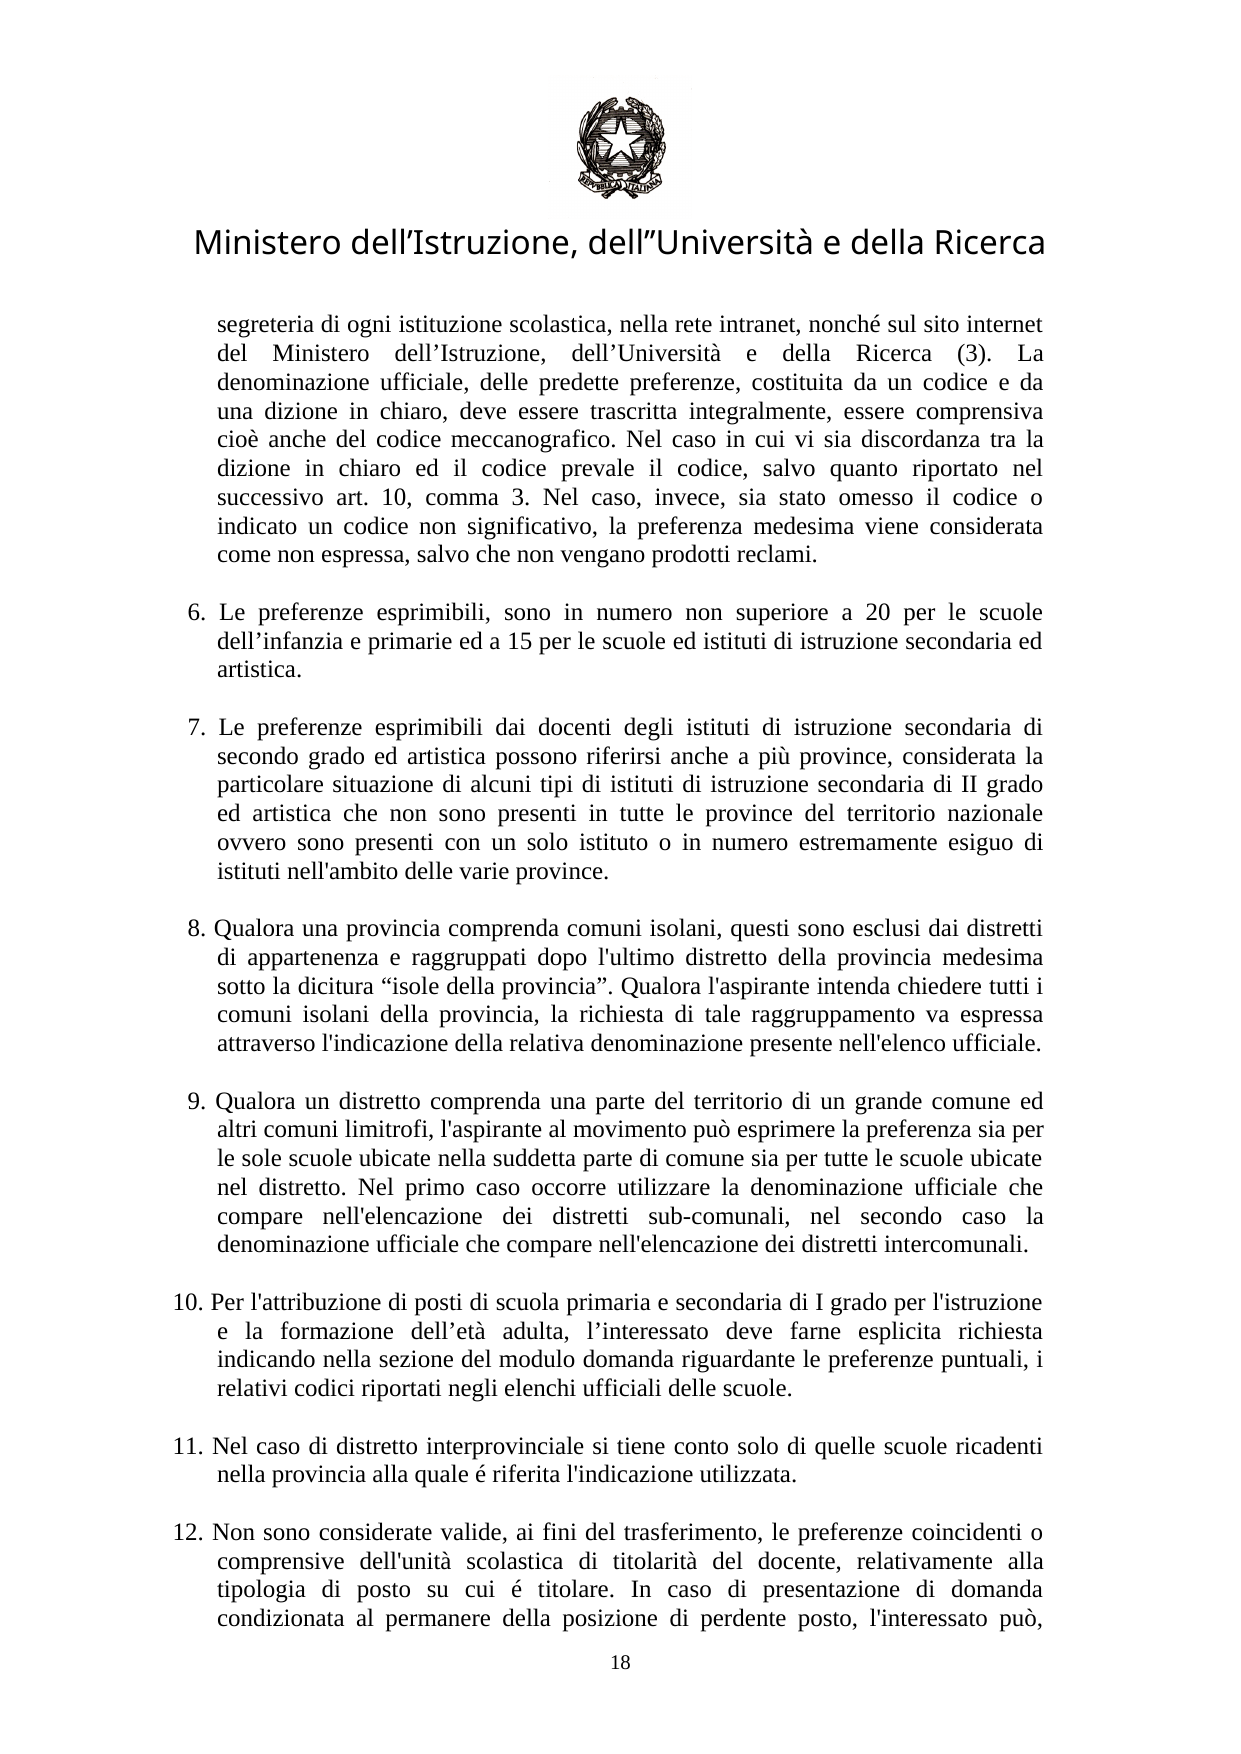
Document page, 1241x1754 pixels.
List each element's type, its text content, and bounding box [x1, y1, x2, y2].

text 10. Per l'attribuzione di posti di scuola primaria e secondaria di I grado per l'istruzione e la formazione dell’età adulta, l’interessato deve farne esplicita richiesta indicando nella sezione del modulo domanda riguardante le preferenze puntuali, i relativi codici riportati negli elenchi ufficiali delle scuole. [172, 1287, 1044, 1402]
picture [548, 75, 692, 219]
text 8. Qualora una provincia comprenda comuni isolani, questi sono esclusi dai distretti di appartenenza e raggruppati dopo l'ultimo distretto della provincia medesima sotto la dicitura “isole della provincia”. Qualora l'aspirante intenda chiedere tutti i comuni isolani della provincia, la richiesta di tale raggruppamento va espressa attraverso l'indicazione della relativa denominazione presente nell'elenco ufficiale. [187, 913, 1044, 1057]
text 6. Le preferenze esprimibili, sono in numero non superiore a 20 per le scuole dell’infanzia e primarie ed a 15 per le scuole ed istituti di istruzione secondaria ed artistica. [187, 597, 1044, 683]
text 9. Qualora un distretto comprenda una parte del territorio di un grande comune ed altri comuni limitrofi, l'aspirante al movimento può esprimere la preferenza sia per le sole scuole ubicate nella suddetta parte di comune sia per tutte le scuole ubicate nel distretto. Nel primo caso occorre utilizzare la denominazione ufficiale che compare nell'elencazione dei distretti sub-comunali, nel secondo caso la denominazione ufficiale che compare nell'elencazione dei distretti intercomunali. [187, 1086, 1044, 1258]
text 11. Nel caso di distretto interprovinciale si tiene conto solo di quelle scuole ricadenti nella provincia alla quale é riferita l'indicazione utilizzata. [172, 1431, 1044, 1488]
text 7. Le preferenze esprimibili dai docenti degli istituti di istruzione secondaria di secondo grado ed artistica possono riferirsi anche a più province, considerata la particolare situazione di alcuni tipi di istituti di istruzione secondaria di II grado ed artistica che non sono presenti in tutte le province del territorio nazionale ovvero sono presenti con un solo istituto o in numero estremamente esiguo di istituti nell'ambito delle varie province. [187, 712, 1044, 884]
